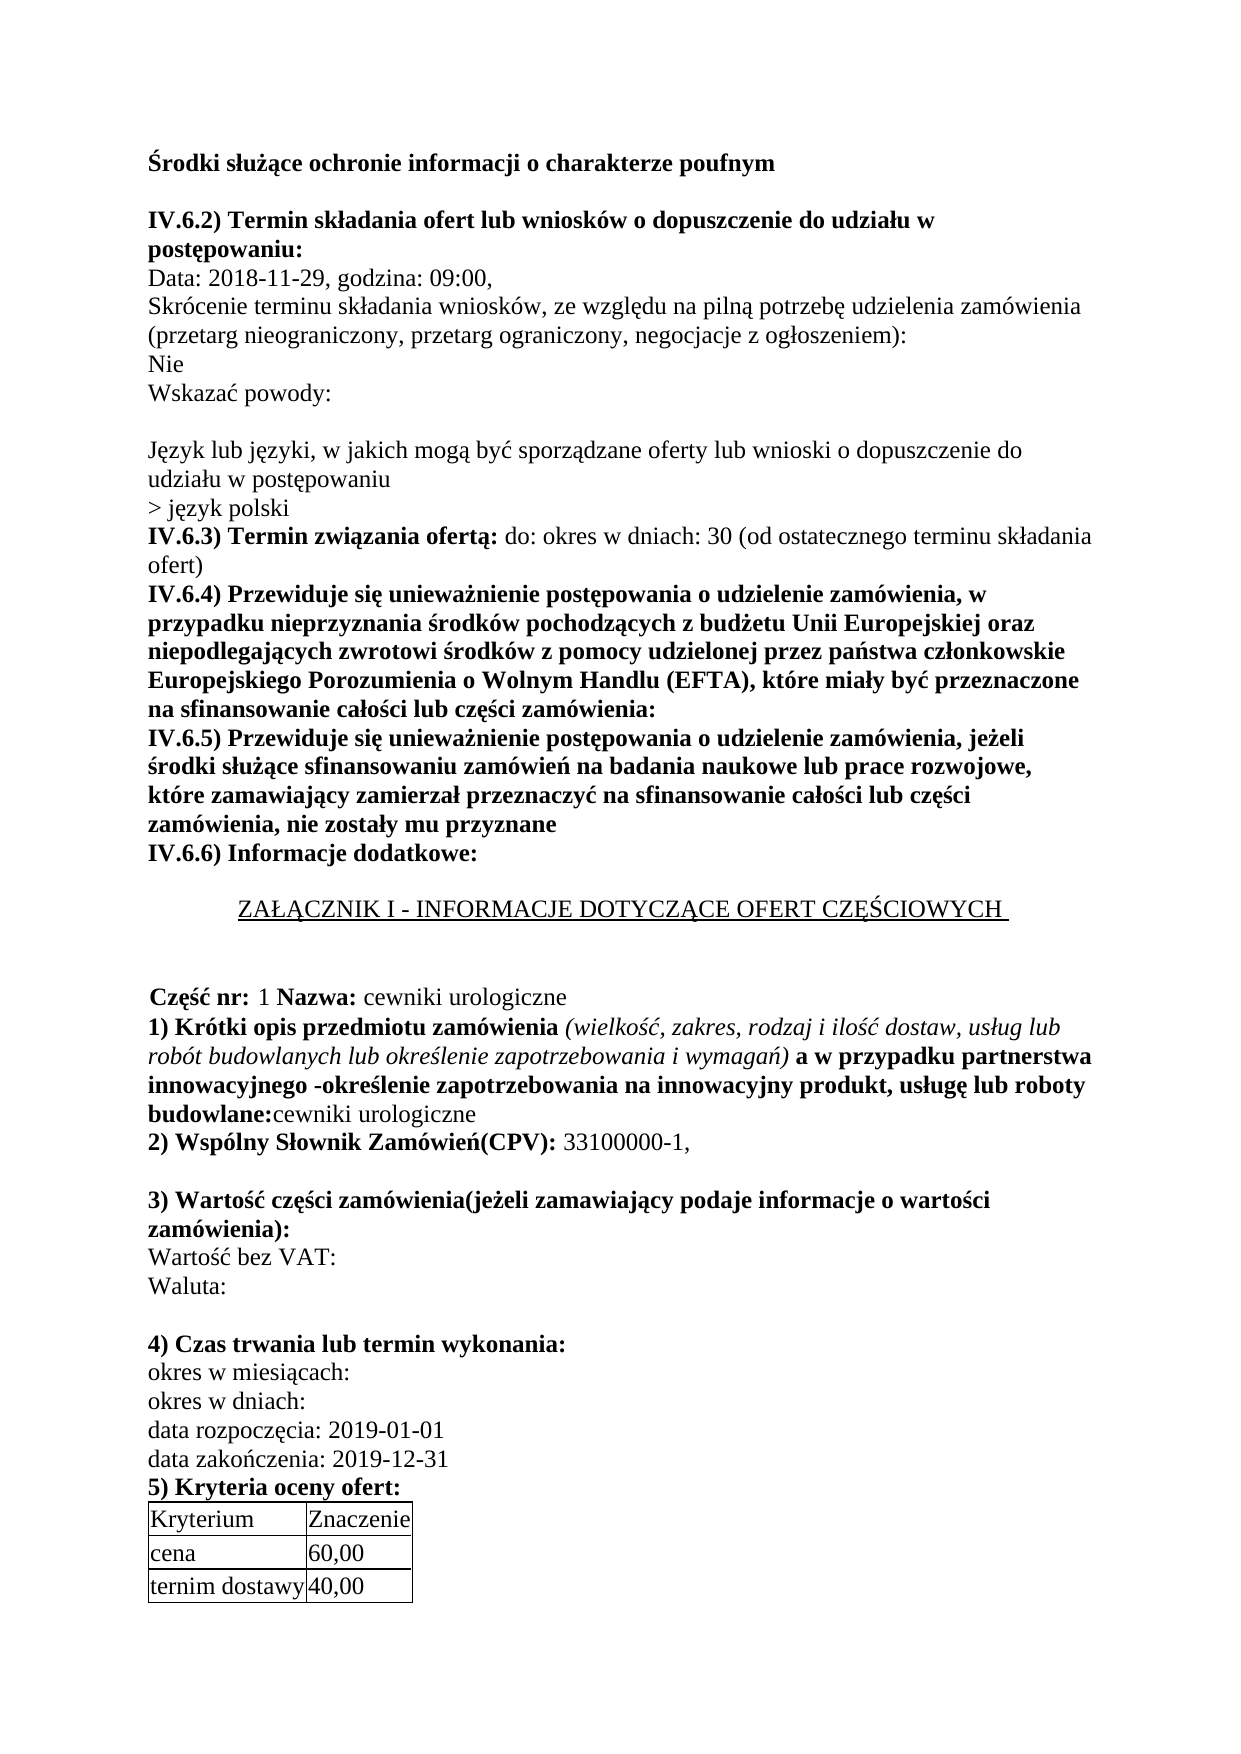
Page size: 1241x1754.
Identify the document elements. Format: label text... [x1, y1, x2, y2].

table_cell ternim dostawy [149, 1570, 306, 1602]
table_header Nazwa: [275, 981, 362, 1012]
table_header 1 [256, 981, 275, 1012]
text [148, 148, 1093, 894]
text ZAŁĄCZNIK I - INFORMACJE DOTYCZĄCE OFERT CZĘŚCIOWYCH [148, 894, 1093, 923]
table_header cewniki urologiczne [362, 981, 573, 1012]
table_cell 60,00 [307, 1535, 412, 1568]
table_header Kryterium [149, 1503, 306, 1535]
table_cell 40,00 [307, 1568, 412, 1602]
table_header Znaczenie [307, 1503, 412, 1535]
text 1) Krótki opis przedmiotu zamówienia (wielkość, zakres, rodzaj i ilość dostaw, usług lub robót budowlanych lub określenie zapotrzebowania i wymagań) a w przypadku partnerstwa innowacyjnego -określenie zapotrzebowania na innowacyjny produkt, usługę lub roboty budowlane:cewniki urologiczne 2) Wspólny Słownik Zamówień(CPV): 33100000-1, 3) Wartość części zamówienia(jeżeli zamawiający podaje informacje o wartości zamówienia): Wartość bez VAT: Waluta: 4) Czas trwania lub termin wykonania: okres w miesiącach: okres w dniach: data rozpoczęcia: 2019-01-01 data zakończenia: 2019-12-31 5) Kryteria oceny ofert: [148, 1012, 1093, 1501]
table_header Część nr: [148, 981, 256, 1012]
table_cell cena [149, 1536, 306, 1568]
